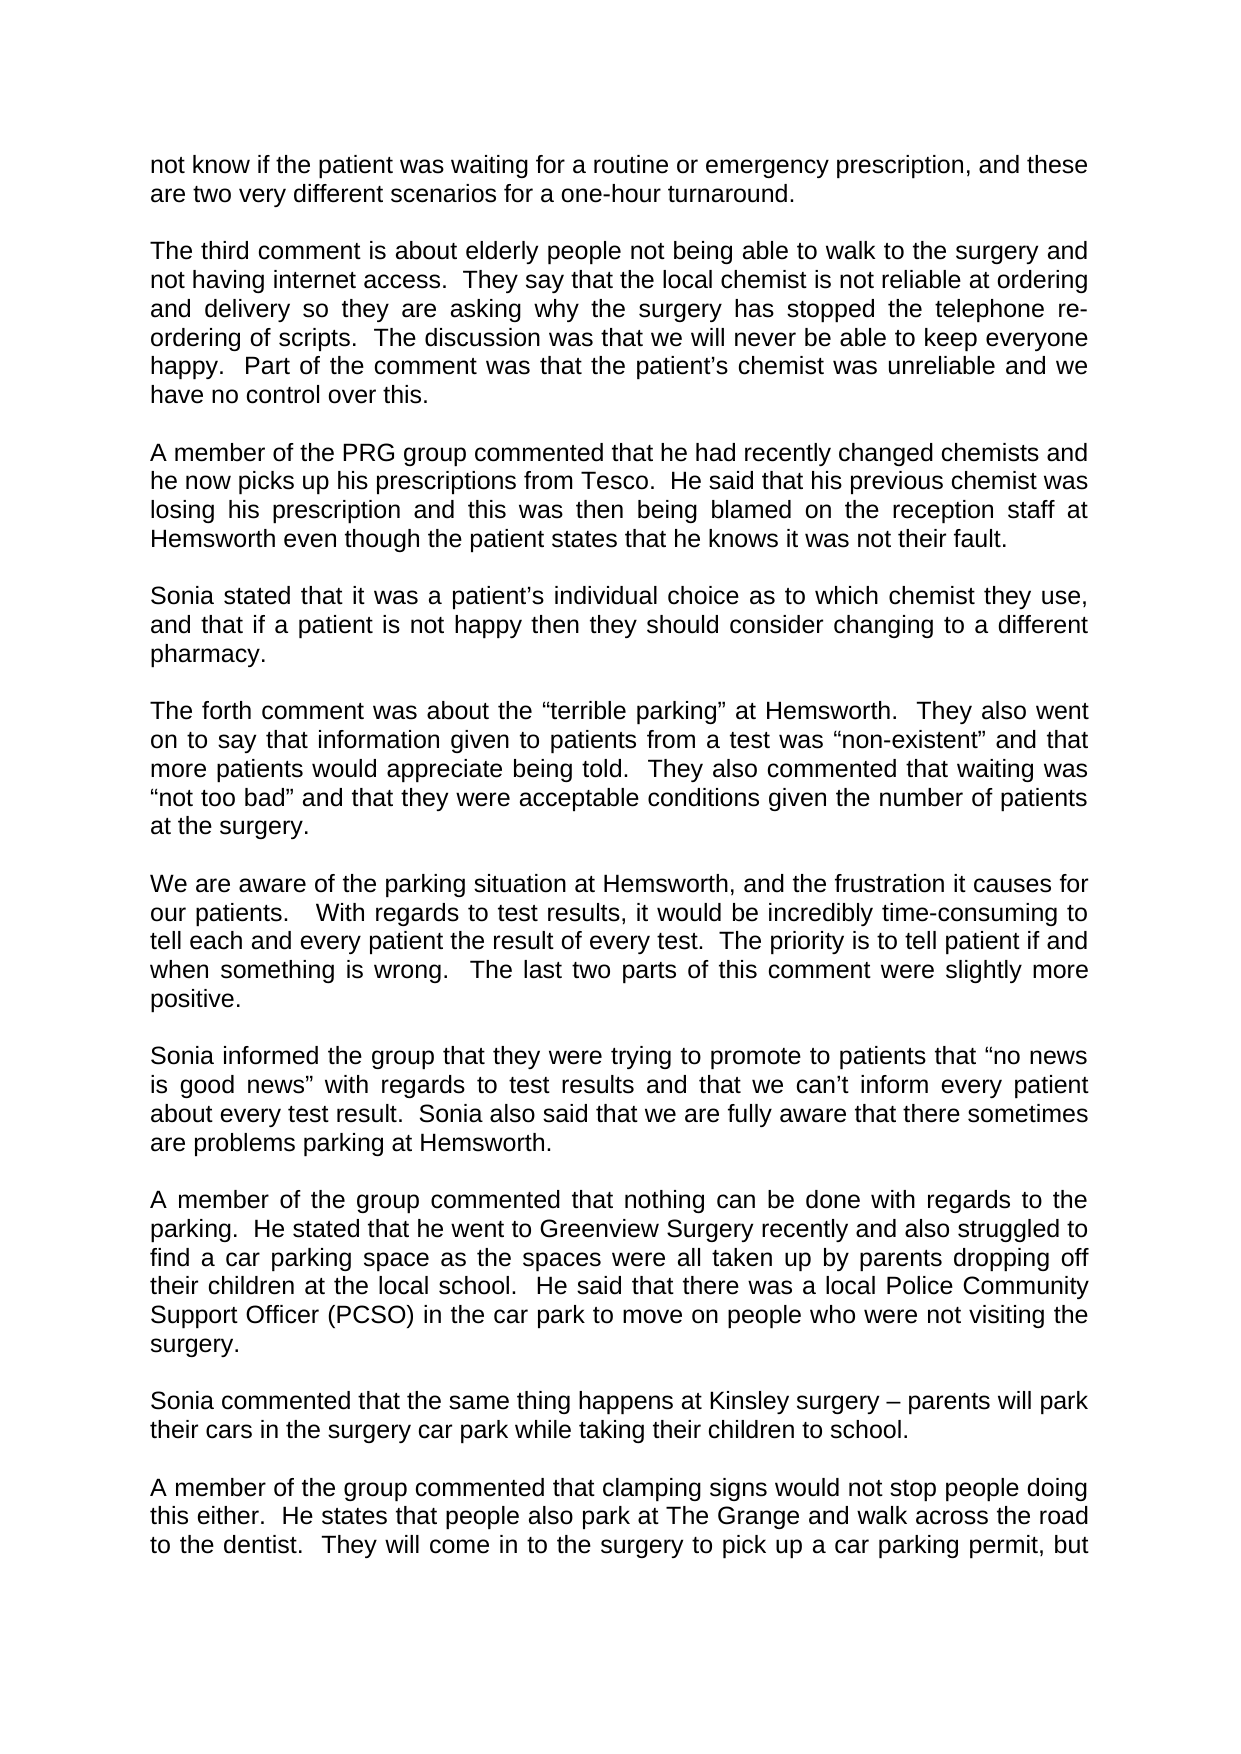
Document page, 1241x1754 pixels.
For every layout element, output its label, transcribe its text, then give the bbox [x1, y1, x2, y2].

text A member of the PRG group commented that he had recently changed chemists and he now picks up his prescriptions from Tesco. He said that his previous chemist was losing his prescription and this was then being blamed on the reception staff at Hemsworth even though the patient states that he knows it was not their fault. [150, 437, 1090, 552]
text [150, 1472, 1090, 1559]
text We are aware of the parking situation at Hemsworth, and the frustration it causes for our patients. With regards to test results, it would be incredibly time-consuming to tell each and every patient the result of every test. The priority is to tell patient if and when something is wrong. The last two parts of this comment were slightly more positive. [150, 869, 1090, 1012]
text A member of the group commented that nothing can be done with regards to the parking. He stated that he went to Greenview Surgery recently and also struggled to find a car parking space as the spaces were all taken up by parents dropping off their children at the local school. He said that there was a local Police Community Support Officer (PCSO) in the car park to move on people who were not visiting the surgery. [150, 1185, 1090, 1357]
text The forth comment was about the “terrible parking” at Hemsworth. They also went on to say that information given to patients from a test was “non-existent” and that more patients would appreciate being told. They also commented that waiting was “not too bad” and that they were acceptable conditions given the number of patients at the surgery. [150, 696, 1090, 840]
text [150, 150, 1090, 207]
text Sonia commented that the same thing happens at Kinsley surgery – parents will park their cars in the surgery car park while taking their children to school. [150, 1386, 1090, 1444]
text Sonia stated that it was a patient’s individual choice as to which chemist they use, and that if a patient is not happy then they should consider changing to a different pharmacy. [150, 581, 1090, 667]
text Sonia informed the group that they were trying to promote to patients that “no news is good news” with regards to test results and that we can’t inform every patient about every test result. Sonia also said that we are fully aware that there sometimes are problems parking at Hemsworth. [150, 1041, 1090, 1156]
text The third comment is about elderly people not being able to walk to the surgery and not having internet access. They say that the local chemist is not reliable at ordering and delivery so they are asking why the surgery has stopped the telephone re-ordering of scripts. The discussion was that we will never be able to keep everyone happy. Part of the comment was that the patient’s chemist was unreliable and we have no control over this. [150, 236, 1090, 409]
